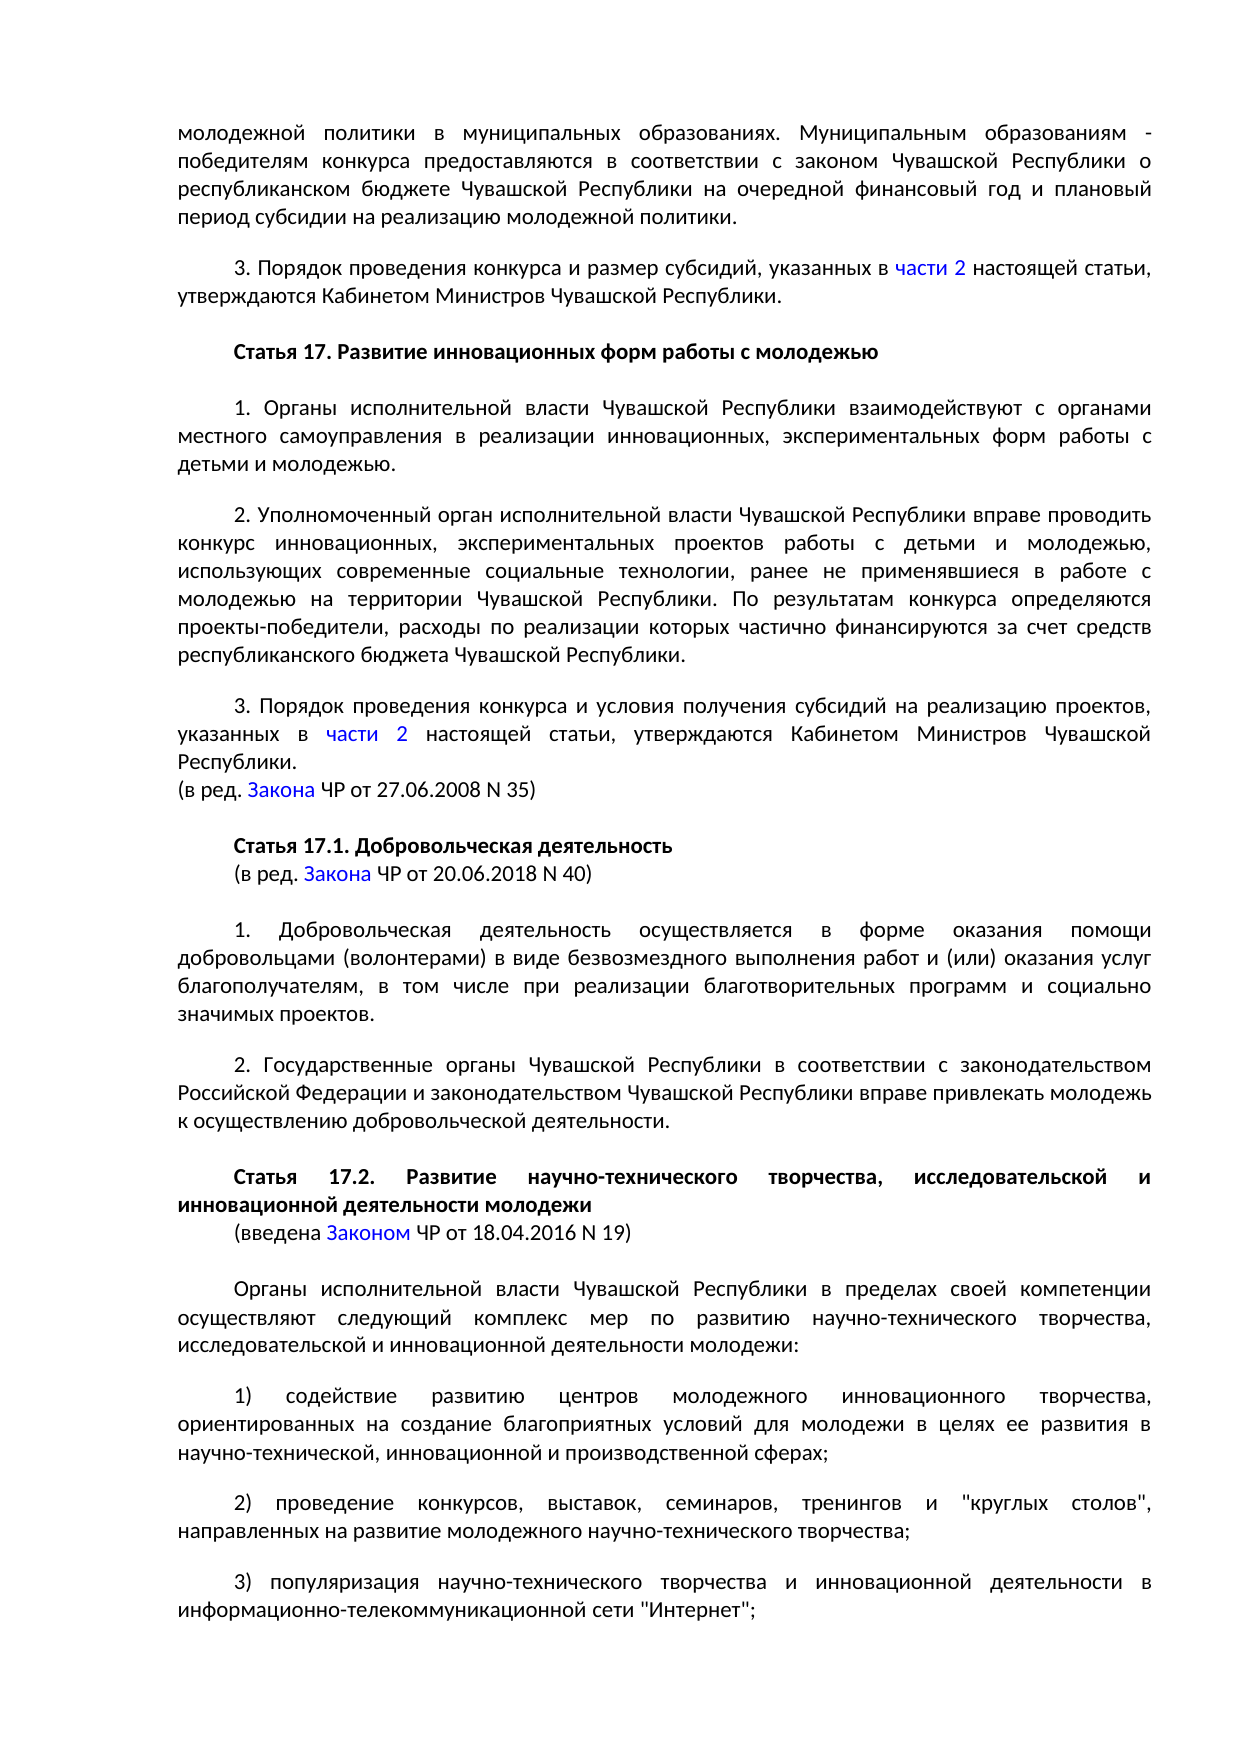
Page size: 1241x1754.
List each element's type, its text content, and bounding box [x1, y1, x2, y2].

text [177, 118, 1152, 230]
title Статья 17.2. Развитие научно-технического творчества, исследовательской и инновационной деятельности молодежи [177, 1162, 1152, 1218]
text 1. Добровольческая деятельность осуществляется в форме оказания помощи добровольцами (волонтерами) в виде безвозмездного выполнения работ и (или) оказания услуг благополучателям, в том числе при реализации благотворительных программ и социально значимых проектов. [177, 915, 1152, 1027]
text (в ред. Закона ЧР от 27.06.2008 N 35) [177, 775, 1152, 803]
text 2) проведение конкурсов, выставок, семинаров, тренингов и "круглых столов", направленных на развитие молодежного научно-технического творчества; [177, 1488, 1152, 1544]
text 3) популяризация научно-технического творчества и инновационной деятельности в информационно-телекоммуникационной сети "Интернет"; [177, 1567, 1152, 1623]
text 3. Порядок проведения конкурса и размер субсидий, указанных в части 2 настоящей статьи, утверждаются Кабинетом Министров Чувашской Республики. [177, 253, 1152, 309]
text 1) содействие развитию центров молодежного инновационного творчества, ориентированных на создание благоприятных условий для молодежи в целях ее развития в научно-технической, инновационной и производственной сферах; [177, 1382, 1152, 1466]
title Статья 17. Развитие инновационных форм работы с молодежью [177, 337, 1152, 365]
text 1. Органы исполнительной власти Чувашской Республики взаимодействуют с органами местного самоуправления в реализации инновационных, экспериментальных форм работы с детьми и молодежью. [177, 393, 1152, 477]
text 3. Порядок проведения конкурса и условия получения субсидий на реализацию проектов, указанных в части 2 настоящей статьи, утверждаются Кабинетом Министров Чувашской Республики. [177, 691, 1152, 775]
text 2. Государственные органы Чувашской Республики в соответствии с законодательством Российской Федерации и законодательством Чувашской Республики вправе привлекать молодежь к осуществлению добровольческой деятельности. [177, 1050, 1152, 1134]
text (введена Законом ЧР от 18.04.2016 N 19) [177, 1218, 1152, 1247]
text (в ред. Закона ЧР от 20.06.2018 N 40) [177, 859, 1152, 887]
text 2. Уполномоченный орган исполнительной власти Чувашской Республики вправе проводить конкурс инновационных, экспериментальных проектов работы с детьми и молодежью, использующих современные социальные технологии, ранее не применявшиеся в работе с молодежью на территории Чувашской Республики. По результатам конкурса определяются проекты-победители, расходы по реализации которых частично финансируются за счет средств республиканского бюджета Чувашской Республики. [177, 500, 1152, 668]
title Статья 17.1. Добровольческая деятельность [177, 831, 1152, 859]
text Органы исполнительной власти Чувашской Республики в пределах своей компетенции осуществляют следующий комплекс мер по развитию научно-технического творчества, исследовательской и инновационной деятельности молодежи: [177, 1274, 1152, 1359]
